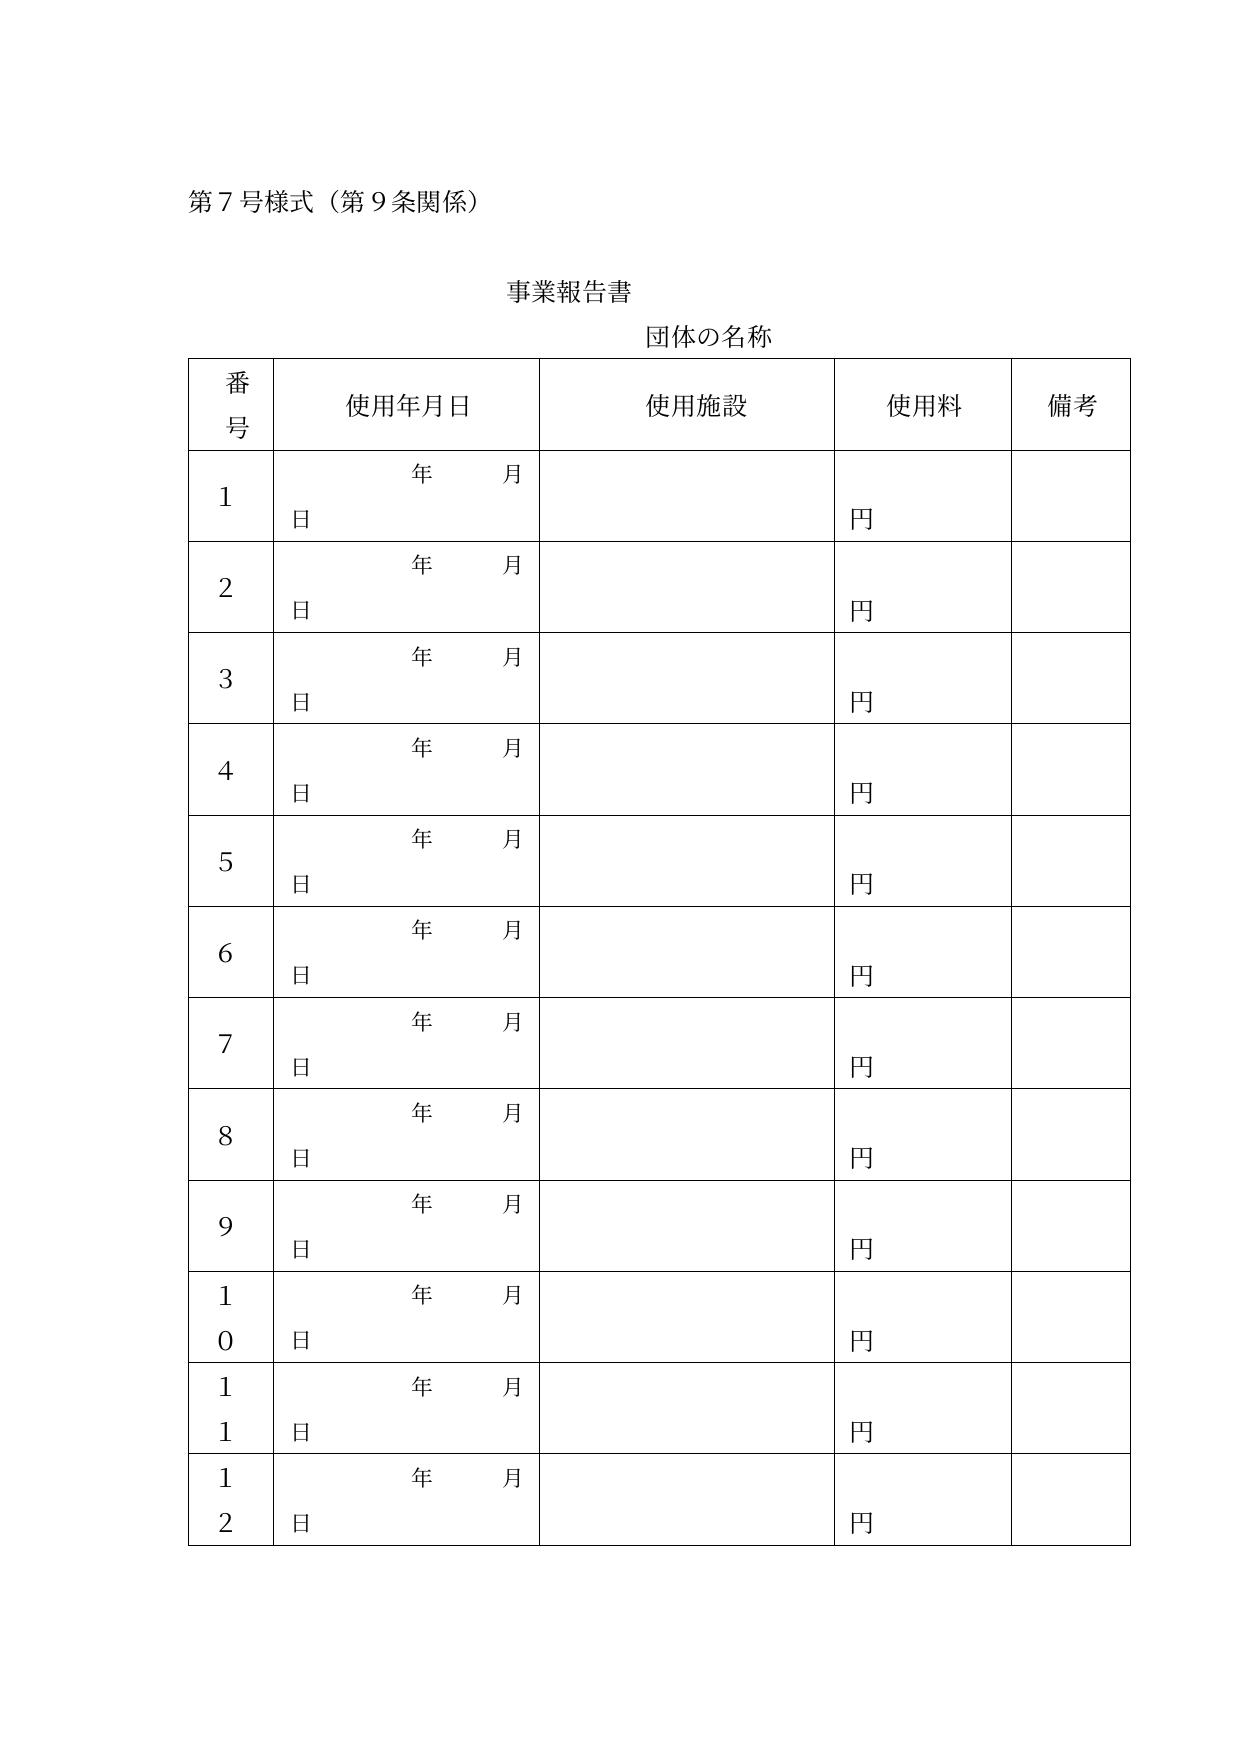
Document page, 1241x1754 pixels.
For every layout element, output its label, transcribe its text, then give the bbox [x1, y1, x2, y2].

table_cell ５ [189, 816, 273, 906]
table_cell １２ [189, 1454, 273, 1544]
table_header 備考 [1012, 359, 1130, 449]
table_cell ９ [189, 1181, 273, 1271]
table_cell [540, 724, 834, 814]
table_cell 円 [835, 1272, 1011, 1362]
table_cell [1012, 1454, 1130, 1544]
table_cell 年 月 日 [274, 1272, 539, 1362]
table_cell [540, 542, 834, 632]
table_cell 年 月 日 [274, 907, 539, 997]
table_cell 年 月 日 [274, 1363, 539, 1453]
table_cell 年 月 日 [274, 542, 539, 632]
table_cell 年 月 日 [274, 451, 539, 541]
table_cell [1012, 1272, 1130, 1362]
table_cell [1012, 1363, 1130, 1453]
table_cell ８ [189, 1089, 273, 1179]
table_cell 円 [835, 542, 1011, 632]
table_cell [540, 998, 834, 1088]
table_cell [540, 1181, 834, 1271]
table_cell [1012, 451, 1130, 541]
table_cell １１ [189, 1363, 273, 1453]
table_cell ２ [189, 542, 273, 632]
table_cell 年 月 日 [274, 1089, 539, 1179]
table_cell 円 [835, 451, 1011, 541]
table_header 番号 [189, 359, 273, 449]
table_cell [540, 907, 834, 997]
table_cell [1012, 724, 1130, 814]
table_cell 円 [835, 907, 1011, 997]
table_cell [540, 1272, 834, 1362]
table_cell 円 [835, 1363, 1011, 1453]
table_cell [1012, 998, 1130, 1088]
table_cell [540, 816, 834, 906]
table_header 使用料 [835, 359, 1011, 449]
table_cell 円 [835, 1181, 1011, 1271]
table_cell [1012, 1089, 1130, 1179]
table_cell １ [189, 451, 273, 541]
table_cell １０ [189, 1272, 273, 1362]
table_cell ４ [189, 724, 273, 814]
table_cell 年 月 日 [274, 633, 539, 723]
table_cell [1012, 542, 1130, 632]
table_cell [540, 451, 834, 541]
table_cell 年 月 日 [274, 1454, 539, 1544]
table_header 使用年月日 [274, 359, 539, 449]
table_cell 円 [835, 633, 1011, 723]
table_cell 円 [835, 1089, 1011, 1179]
table_cell 円 [835, 724, 1011, 814]
table_cell 円 [835, 816, 1011, 906]
text 団体の名称 [188, 313, 951, 358]
table_cell 円 [835, 1454, 1011, 1544]
table_cell [1012, 1181, 1130, 1271]
table_cell [540, 1454, 834, 1544]
table_cell ７ [189, 998, 273, 1088]
table_cell 年 月 日 [274, 998, 539, 1088]
table_cell [540, 633, 834, 723]
table_cell [1012, 633, 1130, 723]
table_cell 年 月 日 [274, 816, 539, 906]
table_cell [540, 1363, 834, 1453]
table_cell 年 月 日 [274, 724, 539, 814]
text 第７号様式（第９条関係） [188, 178, 1052, 223]
table_cell ６ [189, 907, 273, 997]
table_cell [540, 1089, 834, 1179]
table_cell [1012, 816, 1130, 906]
table_cell [1012, 907, 1130, 997]
text 事業報告書 [188, 268, 951, 313]
table_cell 円 [835, 998, 1011, 1088]
table_cell 年 月 日 [274, 1181, 539, 1271]
table_cell ３ [189, 633, 273, 723]
table_header 使用施設 [540, 359, 834, 449]
